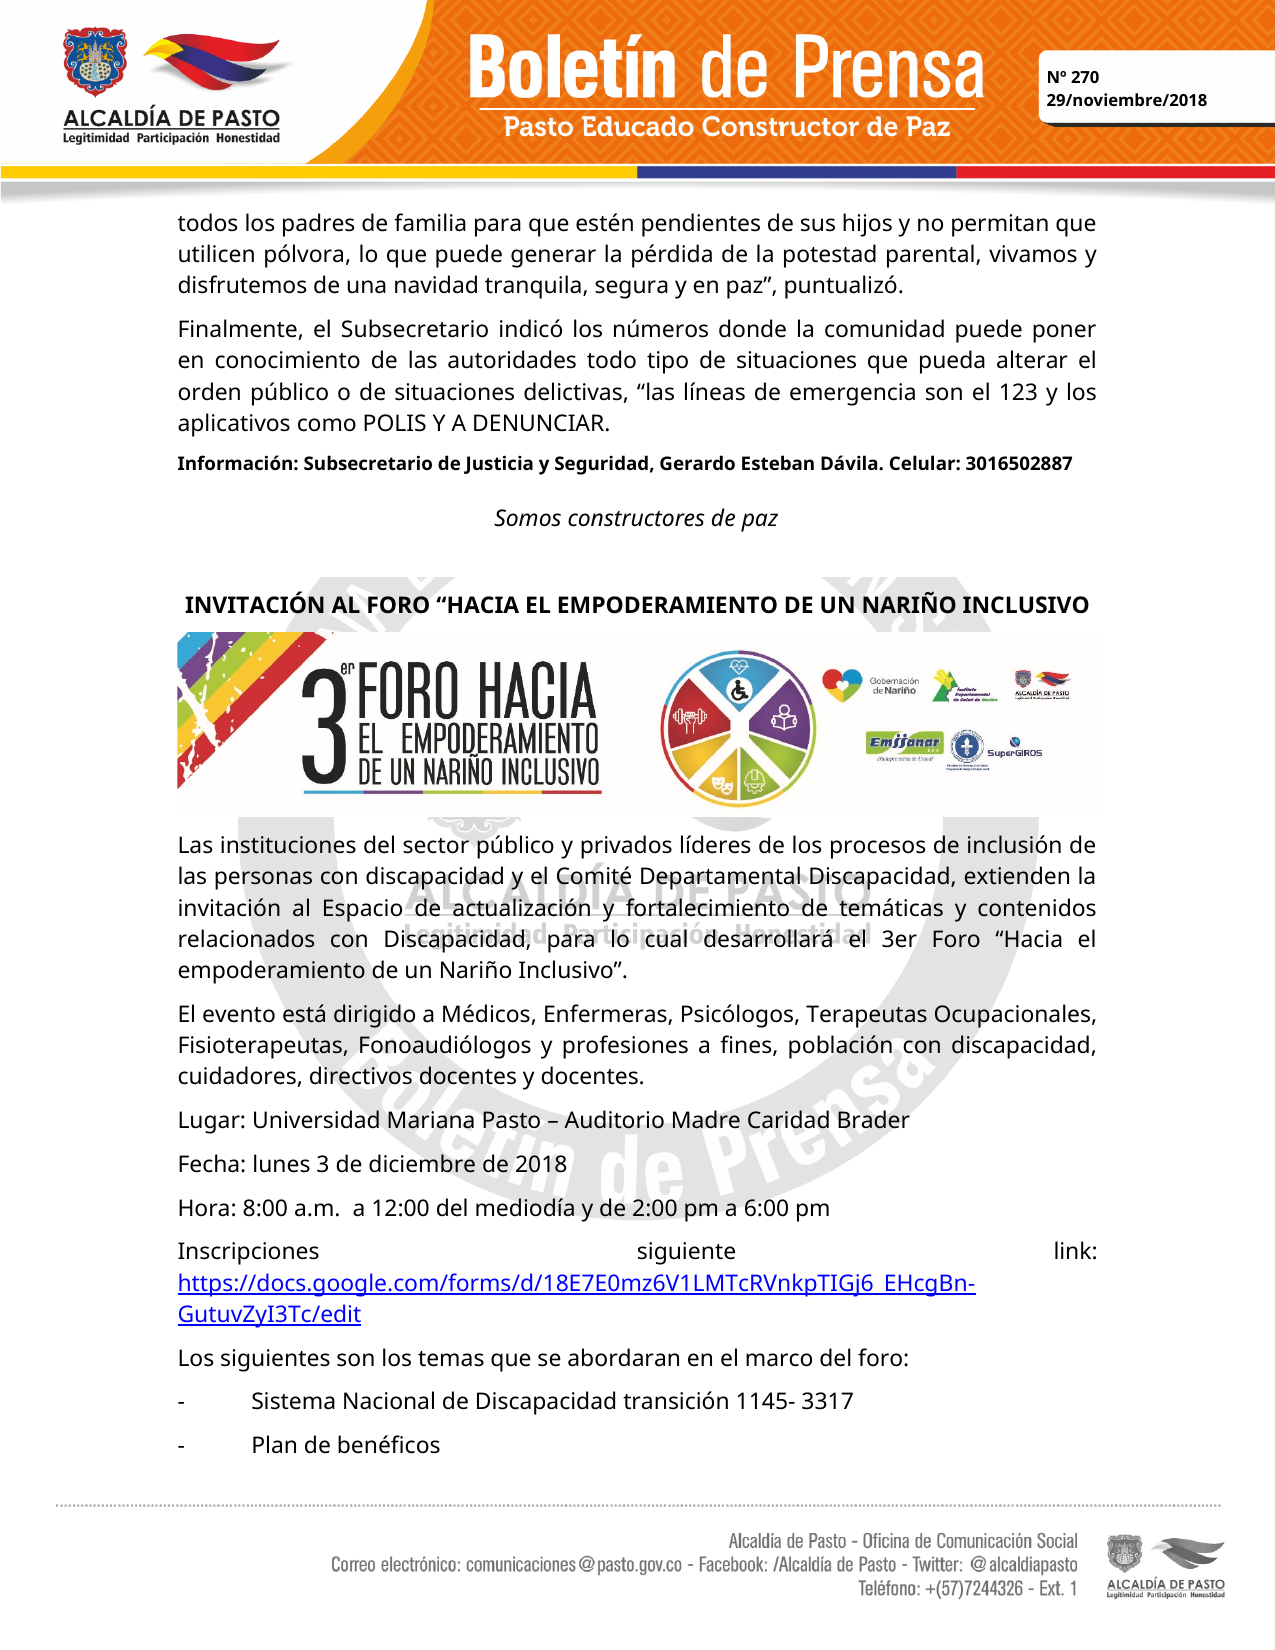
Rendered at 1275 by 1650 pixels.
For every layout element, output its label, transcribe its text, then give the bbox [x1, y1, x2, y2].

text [177, 207, 1098, 301]
text Somos constructores de paz [177, 502, 1098, 533]
text Finalmente, el Subsecretario indicó los números donde la comunidad puede poner en conocimiento de las autoridades todo tipo de situaciones que pueda alterar el orden público o de situaciones delictivas, “las líneas de emergencia son el 123 y los aplicativos como POLIS Y A DENUNCIAR. [177, 313, 1098, 438]
picture [0, 0, 1275, 1645]
text Lugar: Universidad Mariana Pasto – Auditorio Madre Caridad Brader [177, 1104, 1098, 1135]
text Información: Subsecretario de Justicia y Seguridad, Gerardo Esteban Dávila. Celular: 3016502887 [177, 451, 1098, 476]
text Hora: 8:00 a.m. a 12:00 del mediodía y de 2:00 pm a 6:00 pm [177, 1192, 1098, 1223]
text - Plan de benéficos [177, 1429, 1098, 1460]
text Las instituciones del sector público y privados líderes de los procesos de inclusión de las personas con discapacidad y el Comité Departamental Discapacidad, extienden la invitación al Espacio de actualización y fortalecimiento de temáticas y contenidos relacionados con Discapacidad, para lo cual desarrollará el 3er Foro “Hacia el empoderamiento de un Nariño Inclusivo”. [177, 829, 1098, 985]
text Los siguientes son los temas que se abordaran en el marco del foro: [177, 1342, 1098, 1373]
text - Sistema Nacional de Discapacidad transición 1145- 3317 [177, 1385, 1098, 1417]
text Fecha: lunes 3 de diciembre de 2018 [177, 1148, 1098, 1179]
text INVITACIÓN AL FORO “HACIA EL EMPODERAMIENTO DE UN NARIÑO INCLUSIVO [177, 589, 1098, 620]
text Inscripciones siguiente link: https://docs.google.com/forms/d/18E7E0mz6V1LMTcRVnkpTIGj6_EHcgBn-GutuvZyI3Tc/edit [177, 1235, 1098, 1329]
text El evento está dirigido a Médicos, Enfermeras, Psicólogos, Terapeutas Ocupacionales, Fisioterapeutas, Fonoaudiólogos y profesiones a fines, población con discapacidad, cuidadores, directivos docentes y docentes. [177, 998, 1098, 1092]
